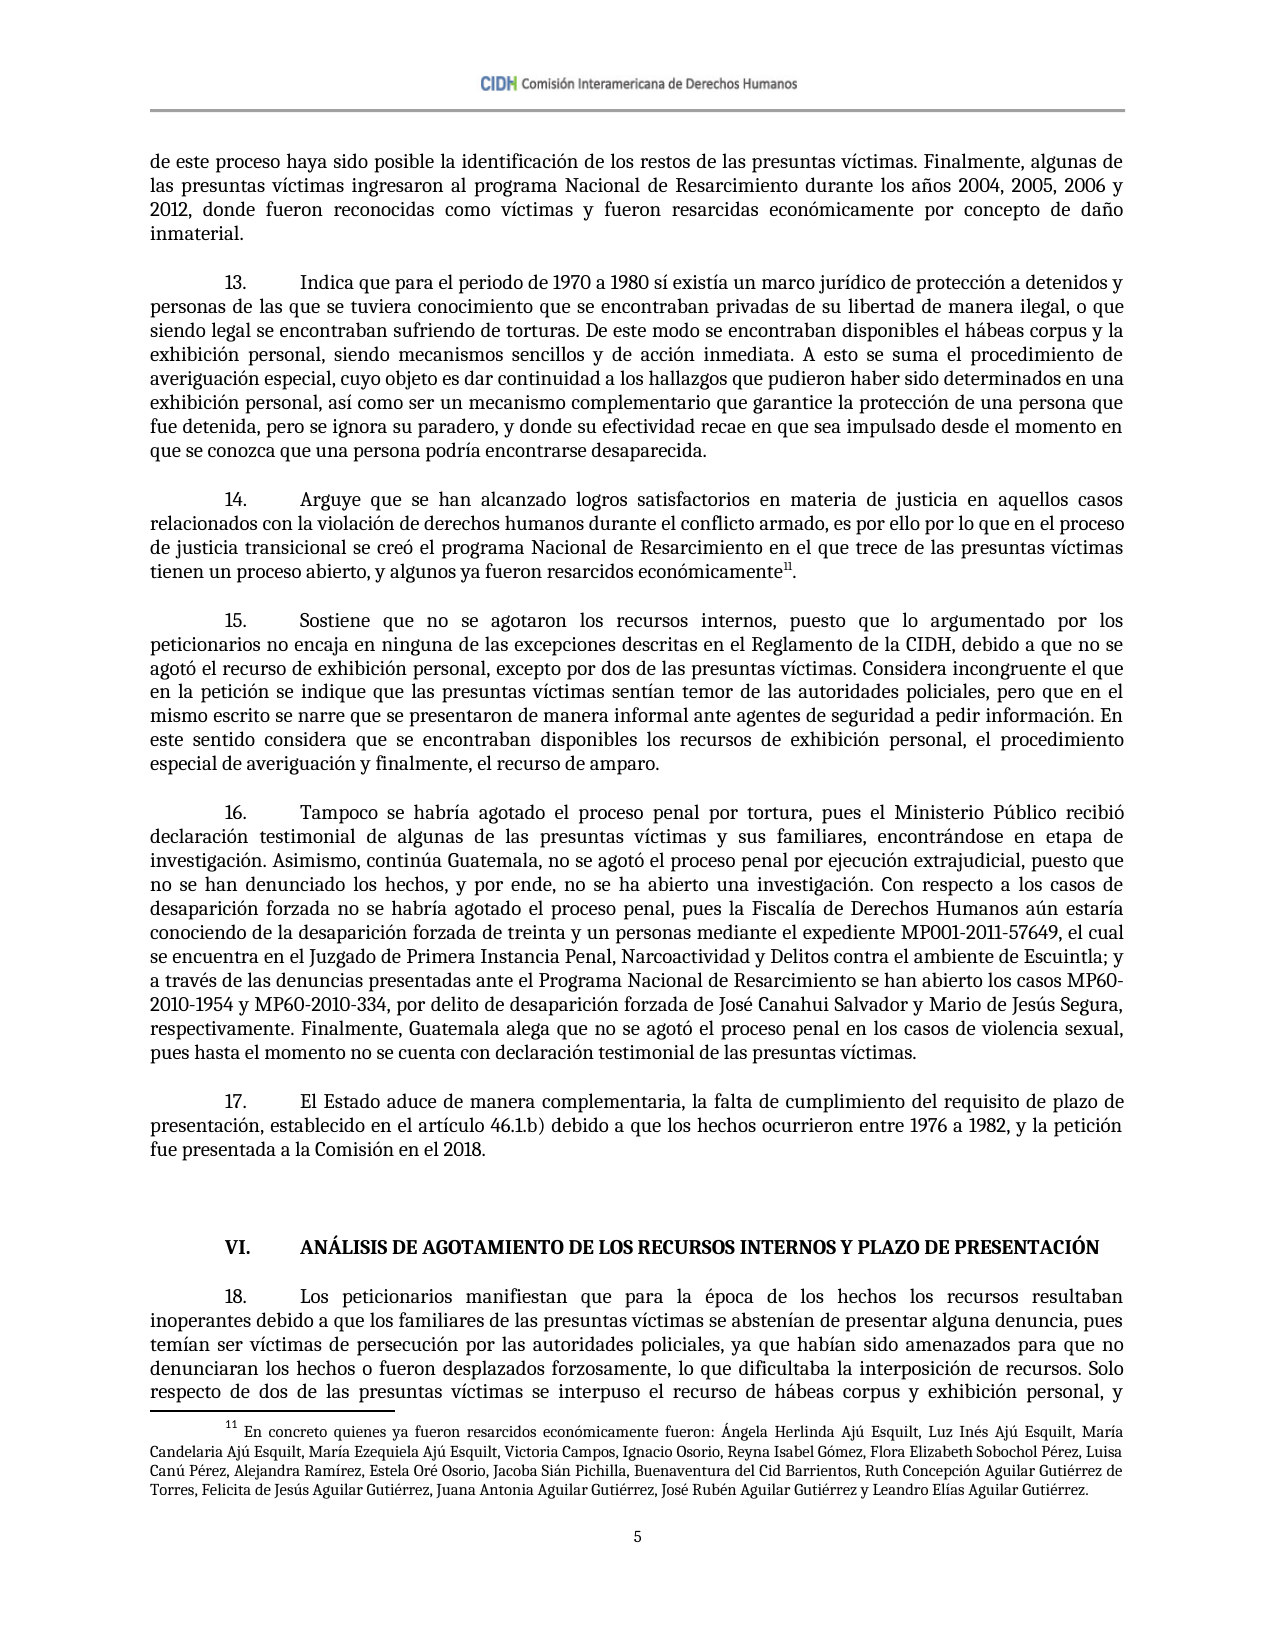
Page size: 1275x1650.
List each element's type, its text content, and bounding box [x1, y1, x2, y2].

list Arguye que se han alcanzado logros satisfactorios en materia de justicia en aquellos casos relacionados con la violación de derechos humanos durante el conflicto armado, es por ello por lo que en el proceso de justicia transicional se creó el programa Nacional de Resarcimiento en el que trece de las presuntas víctimas tienen un proceso abierto, y algunos ya fueron resarcidos económicamente. [150, 487, 1125, 583]
list Tampoco se habría agotado el proceso penal por tortura, pues el Ministerio Público recibió declaración testimonial de algunas de las presuntas víctimas y sus familiares, encontrándose en etapa de investigación. Asimismo, continúa Guatemala, no se agotó el proceso penal por ejecución extrajudicial, puesto que no se han denunciado los hechos, y por ende, no se ha abierto una investigación. Con respecto a los casos de desaparición forzada no se habría agotado el proceso penal, pues la Fiscalía de Derechos Humanos aún estaría conociendo de la desaparición forzada de treinta y un personas mediante el expediente MP001-2011-57649, el cual se encuentra en el Juzgado de Primera Instancia Penal, Narcoactividad y Delitos contra el ambiente de Escuintla; y a través de las denuncias presentadas ante el Programa Nacional de Resarcimiento se han abierto los casos MP60-2010-1954 y MP60-2010-334, por delito de desaparición forzada de José Canahui Salvador y Mario de Jesús Segura, respectivamente. Finalmente, Guatemala alega que no se agotó el proceso penal en los casos de violencia sexual, pues hasta el momento no se cuenta con declaración testimonial de las presuntas víctimas. [150, 801, 1125, 1064]
list Indica que para el periodo de 1970 a 1980 sí existía un marco jurídico de protección a detenidos y personas de las que se tuviera conocimiento que se encontraban privadas de su libertad de manera ilegal, o que siendo legal se encontraban sufriendo de torturas. De este modo se encontraban disponibles el hábeas corpus y la exhibición personal, siendo mecanismos sencillos y de acción inmediata. A esto se suma el procedimiento de averiguación especial, cuyo objeto es dar continuidad a los hallazgos que pudieron haber sido determinados en una exhibición personal, así como ser un mecanismo complementario que garantice la protección de una persona que fue detenida, pero se ignora su paradero, y donde su efectividad recae en que sea impulsado desde el momento en que se conozca que una persona podría encontrarse desaparecida. [150, 271, 1125, 462]
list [150, 1284, 1125, 1404]
picture [475, 75, 800, 93]
list Sostiene que no se agotaron los recursos internos, puesto que lo argumentado por los peticionarios no encaja en ninguna de las excepciones descritas en el Reglamento de la CIDH, debido a que no se agotó el recurso de exhibición personal, excepto por dos de las presuntas víctimas. Considera incongruente el que en la petición se indique que las presuntas víctimas sentían temor de las autoridades policiales, pero que en el mismo escrito se narre que se presentaron de manera informal ante agentes de seguridad a pedir información. En este sentido considera que se encontraban disponibles los recursos de exhibición personal, el procedimiento especial de averiguación y finalmente, el recurso de amparo. [150, 608, 1125, 776]
text VI. ANÁLISIS DE AGOTAMIENTO DE LOS RECURSOS INTERNOS Y PLAZO DE PRESENTACIÓN [150, 1235, 1125, 1259]
list El Estado aduce de manera complementaria, la falta de cumplimiento del requisito de plazo de presentación, establecido en el artículo 46.1.b) debido a que los hechos ocurrieron entre 1976 a 1982, y la petición fue presentada a la Comisión en el 2018. [150, 1089, 1125, 1161]
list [150, 150, 1125, 246]
